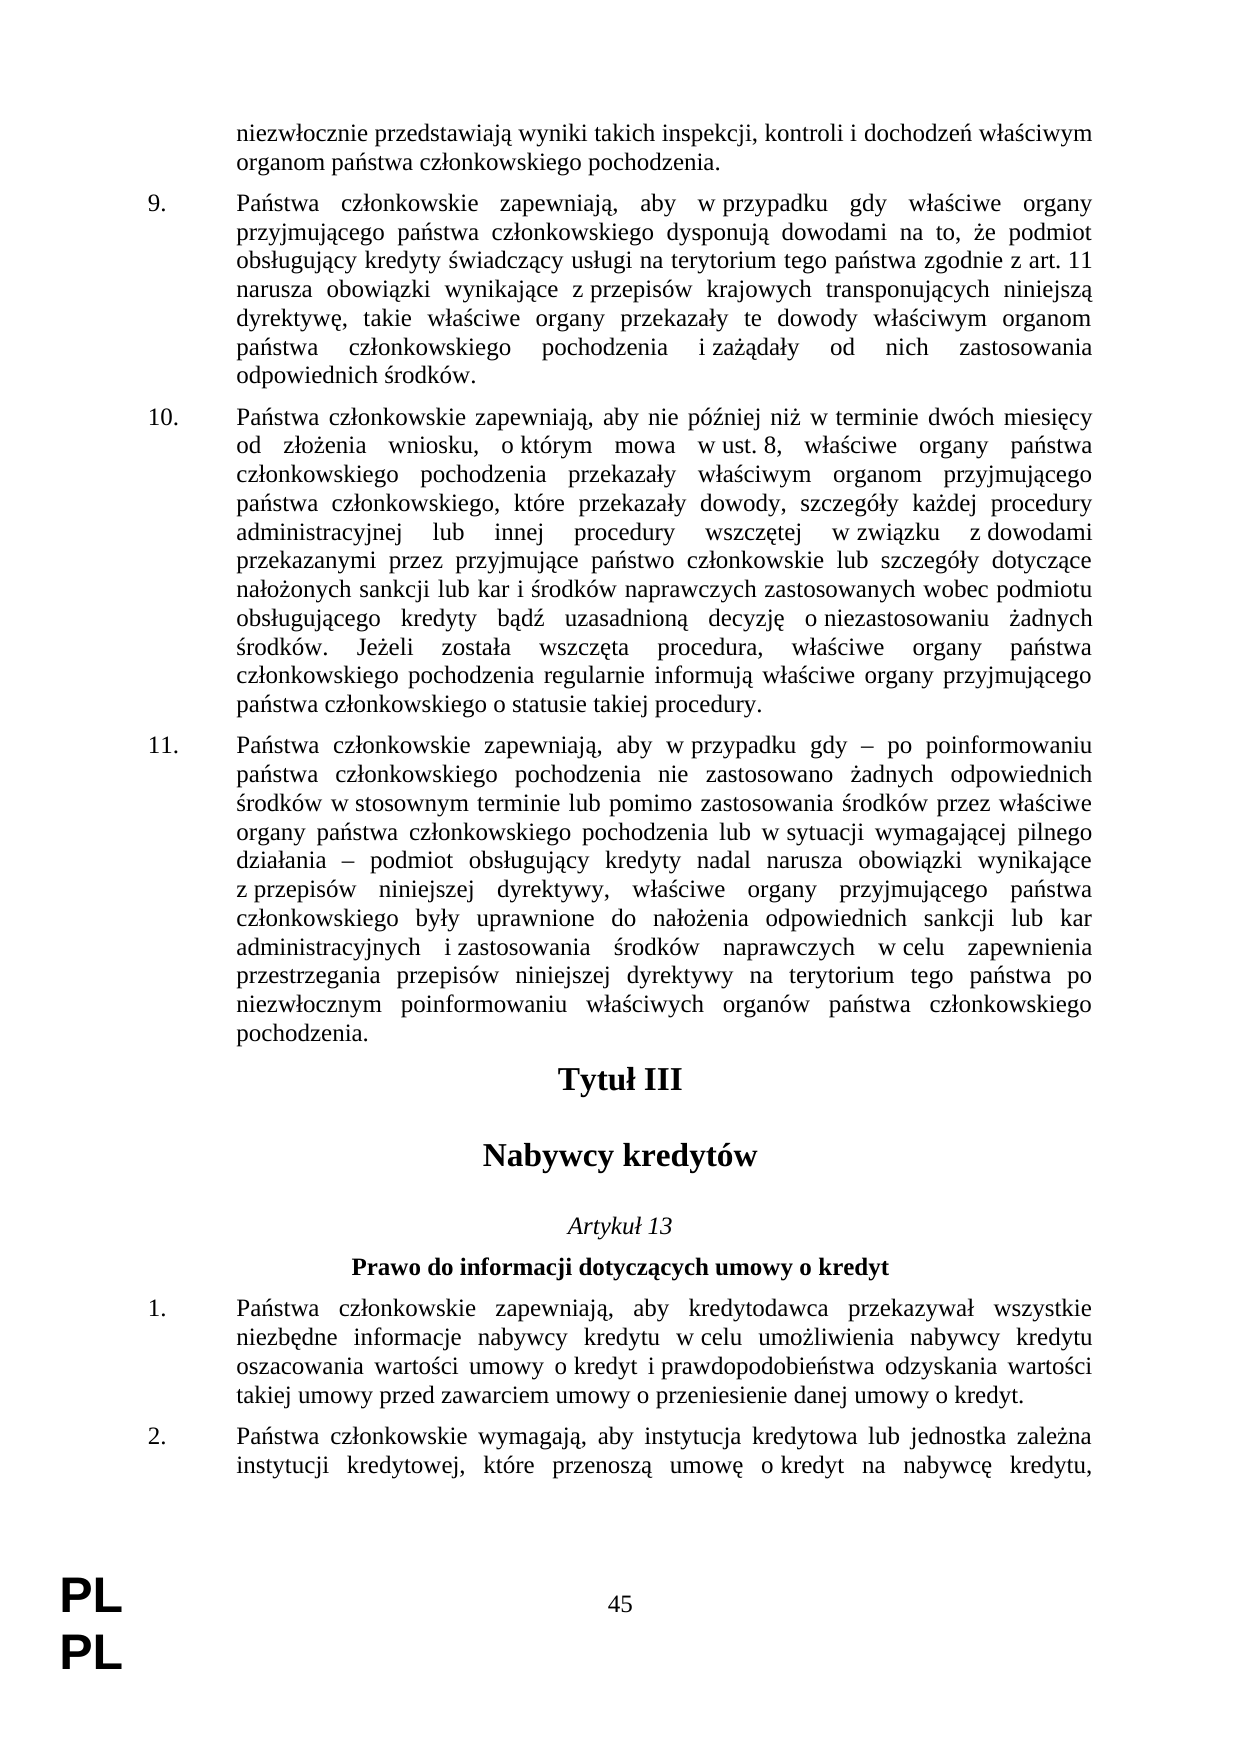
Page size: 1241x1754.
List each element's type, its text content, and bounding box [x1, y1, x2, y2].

text 9. Państwa członkowskie zapewniają, aby w przypadku gdy właściwe organy przyjmującego państwa członkowskiego dysponują dowodami na to, że podmiot obsługujący kredyty świadczący usługi na terytorium tego państwa zgodnie z art. 11 narusza obowiązki wynikające z przepisów krajowych transponujących niniejszą dyrektywę, takie właściwe organy przekazały te dowody właściwym organom państwa członkowskiego pochodzenia i zażądały od nich zastosowania odpowiednich środków. [148, 188, 1092, 389]
text 10. Państwa członkowskie zapewniają, aby nie później niż w terminie dwóch miesięcy od złożenia wniosku, o którym mowa w ust. 8, właściwe organy państwa członkowskiego pochodzenia przekazały właściwym organom przyjmującego państwa członkowskiego, które przekazały dowody, szczegóły każdej procedury administracyjnej lub innej procedury wszczętej w związku z dowodami przekazanymi przez przyjmujące państwo członkowskie lub szczegóły dotyczące nałożonych sankcji lub kar i środków naprawczych zastosowanych wobec podmiotu obsługującego kredyty bądź uzasadnioną decyzję o niezastosowaniu żadnych środków. Jeżeli została wszczęta procedura, właściwe organy państwa członkowskiego pochodzenia regularnie informują właściwe organy przyjmującego państwa członkowskiego o statusie takiej procedury. [148, 402, 1092, 718]
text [148, 1421, 1092, 1478]
title Tytuł III [148, 1059, 1092, 1098]
text 11. Państwa członkowskie zapewniają, aby w przypadku gdy – po poinformowaniu państwa członkowskiego pochodzenia nie zastosowano żadnych odpowiednich środków w stosownym terminie lub pomimo zastosowania środków przez właściwe organy państwa członkowskiego pochodzenia lub w sytuacji wymagającej pilnego działania – podmiot obsługujący kredyty nadal narusza obowiązki wynikające z przepisów niniejszej dyrektywy, właściwe organy przyjmującego państwa członkowskiego były uprawnione do nałożenia odpowiednich sankcji lub kar administracyjnych i zastosowania środków naprawczych w celu zapewnienia przestrzegania przepisów niniejszej dyrektywy na terytorium tego państwa po niezwłocznym poinformowaniu właściwych organów państwa członkowskiego pochodzenia. [148, 731, 1092, 1047]
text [148, 118, 1092, 176]
text Prawo do informacji dotyczących umowy o kredyt [148, 1252, 1092, 1281]
text Artykuł 13 [148, 1211, 1092, 1240]
text 1. Państwa członkowskie zapewniają, aby kredytodawca przekazywał wszystkie niezbędne informacje nabywcy kredytu w celu umożliwienia nabywcy kredytu oszacowania wartości umowy o kredyt i prawdopodobieństwa odzyskania wartości takiej umowy przed zawarciem umowy o przeniesienie danej umowy o kredyt. [148, 1293, 1092, 1408]
title Nabywcy kredytów [148, 1135, 1092, 1173]
